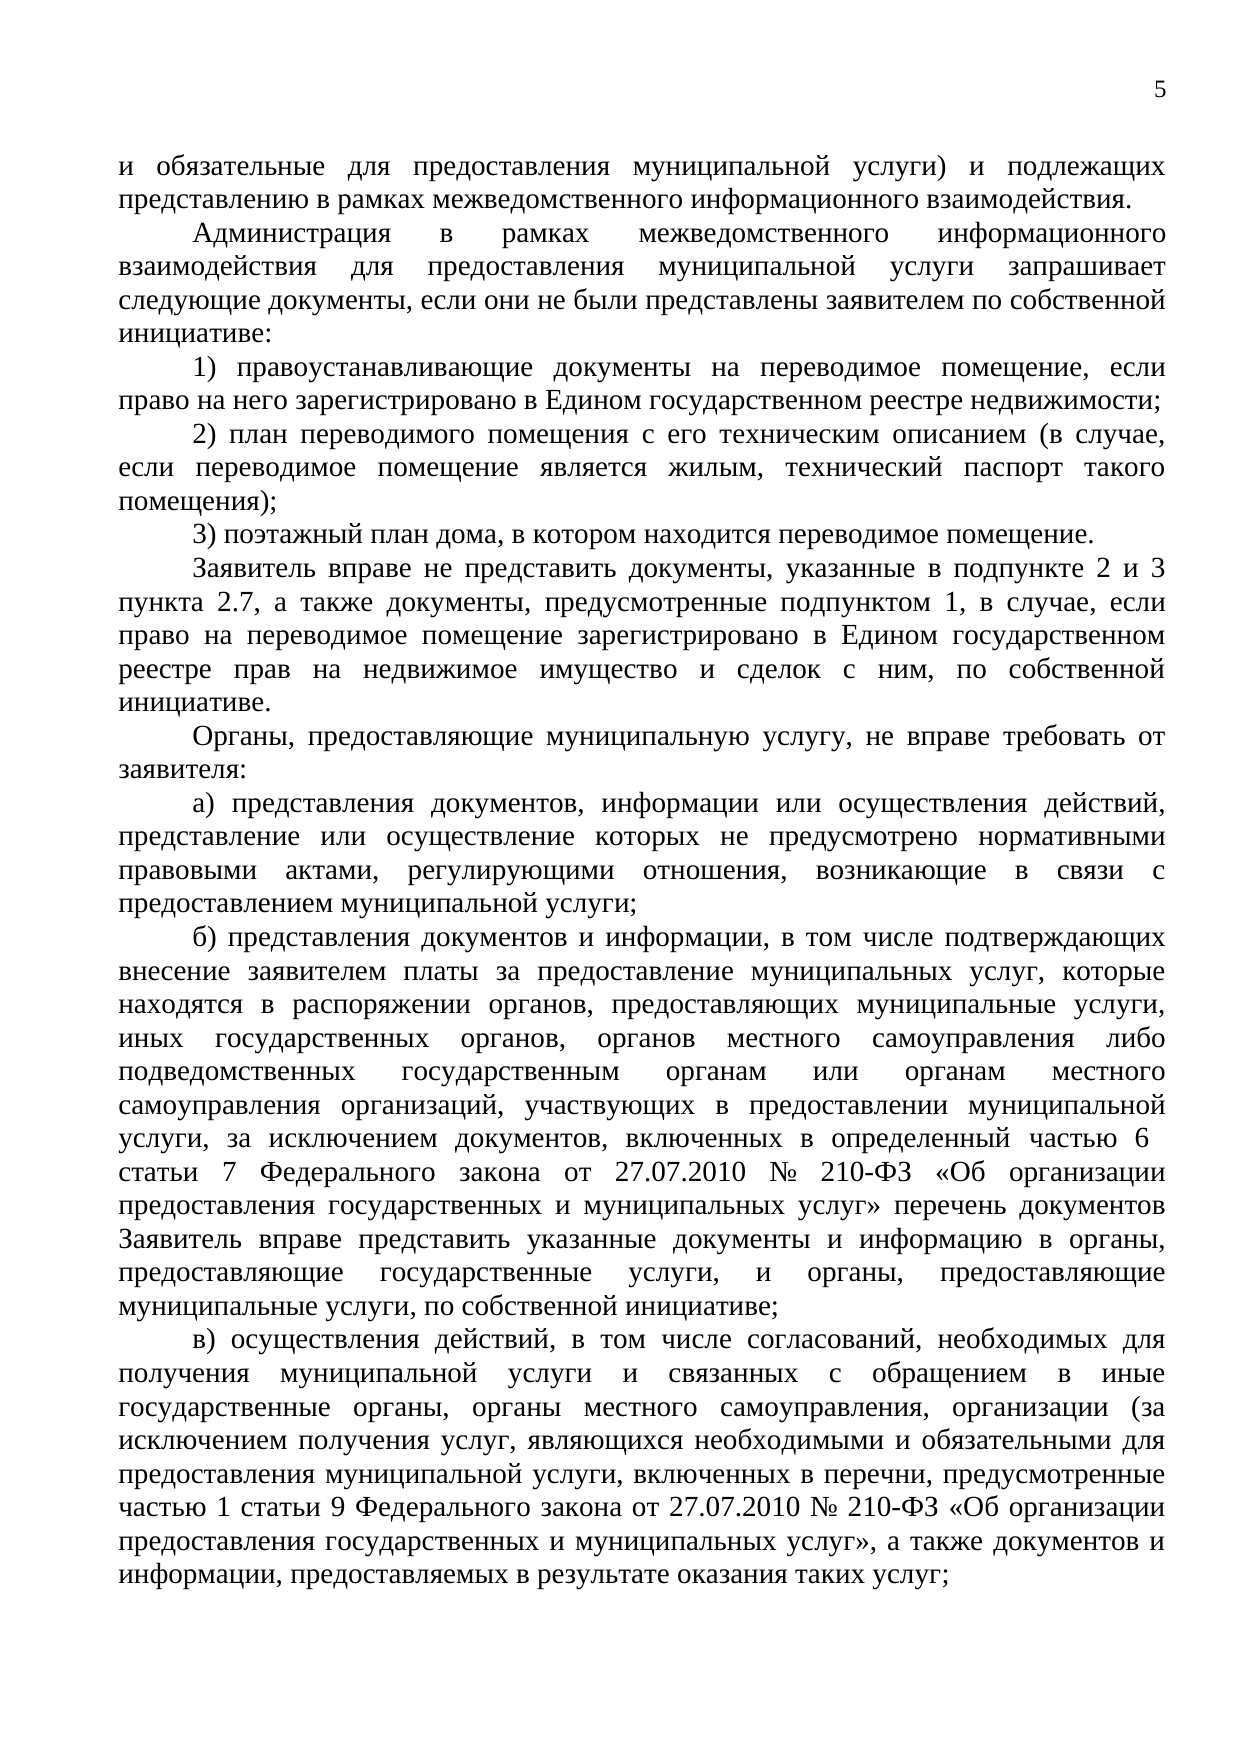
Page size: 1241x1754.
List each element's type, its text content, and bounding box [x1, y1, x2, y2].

text б) представления документов и информации, в том числе подтверждающих внесение заявителем платы за предоставление муниципальных услуг, которые находятся в распоряжении органов, предоставляющих муниципальные услуги, иных государственных органов, органов местного самоуправления либо подведомственных государственным органам или органам местного самоуправления организаций, участвующих в предоставлении муниципальной услуги, за исключением документов, включенных в определенный частью 6 статьи 7 Федерального закона от 27.07.2010 № 210-ФЗ «Об организации предоставления государственных и муниципальных услуг» перечень документов Заявитель вправе представить указанные документы и информацию в органы, предоставляющие государственные услуги, и органы, предоставляющие муниципальные услуги, по собственной инициативе; [118, 919, 1167, 1322]
text Администрация в рамках межведомственного информационного взаимодействия для предоставления муниципальной услуги запрашивает следующие документы, если они не были представлены заявителем по собственной инициативе: [118, 215, 1167, 349]
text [118, 148, 1167, 215]
text а) представления документов, информации или осуществления действий, представление или осуществление которых не предусмотрено нормативными правовыми актами, регулирующими отношения, возникающие в связи с предоставлением муниципальной услуги; [118, 785, 1167, 919]
text в) осуществления действий, в том числе согласований, необходимых для получения муниципальной услуги и связанных с обращением в иные государственные органы, органы местного самоуправления, организации (за исключением получения услуг, являющихся необходимыми и обязательными для предоставления муниципальной услуги, включенных в перечни, предусмотренные частью 1 статьи 9 Федерального закона от 27.07.2010 № 210-ФЗ «Об организации предоставления государственных и муниципальных услуг», а также документов и информации, предоставляемых в результате оказания таких услуг; [118, 1322, 1167, 1590]
text 2) план переводимого помещения с его техническим описанием (в случае, если переводимое помещение является жилым, технический паспорт такого помещения); [118, 416, 1167, 517]
text 3) поэтажный план дома, в котором находится переводимое помещение. [118, 517, 1167, 550]
text Заявитель вправе не представить документы, указанные в подпункте 2 и 3 пункта 2.7, а также документы, предусмотренные подпунктом 1, в случае, если право на переводимое помещение зарегистрировано в Едином государственном реестре прав на недвижимое имущество и сделок с ним, по собственной инициативе. [118, 550, 1167, 718]
text Органы, предоставляющие муниципальную услугу, не вправе требовать от заявителя: [118, 718, 1167, 785]
text 1) правоустанавливающие документы на переводимое помещение, если право на него зарегистрировано в Едином государственном реестре недвижимости; [118, 349, 1167, 416]
